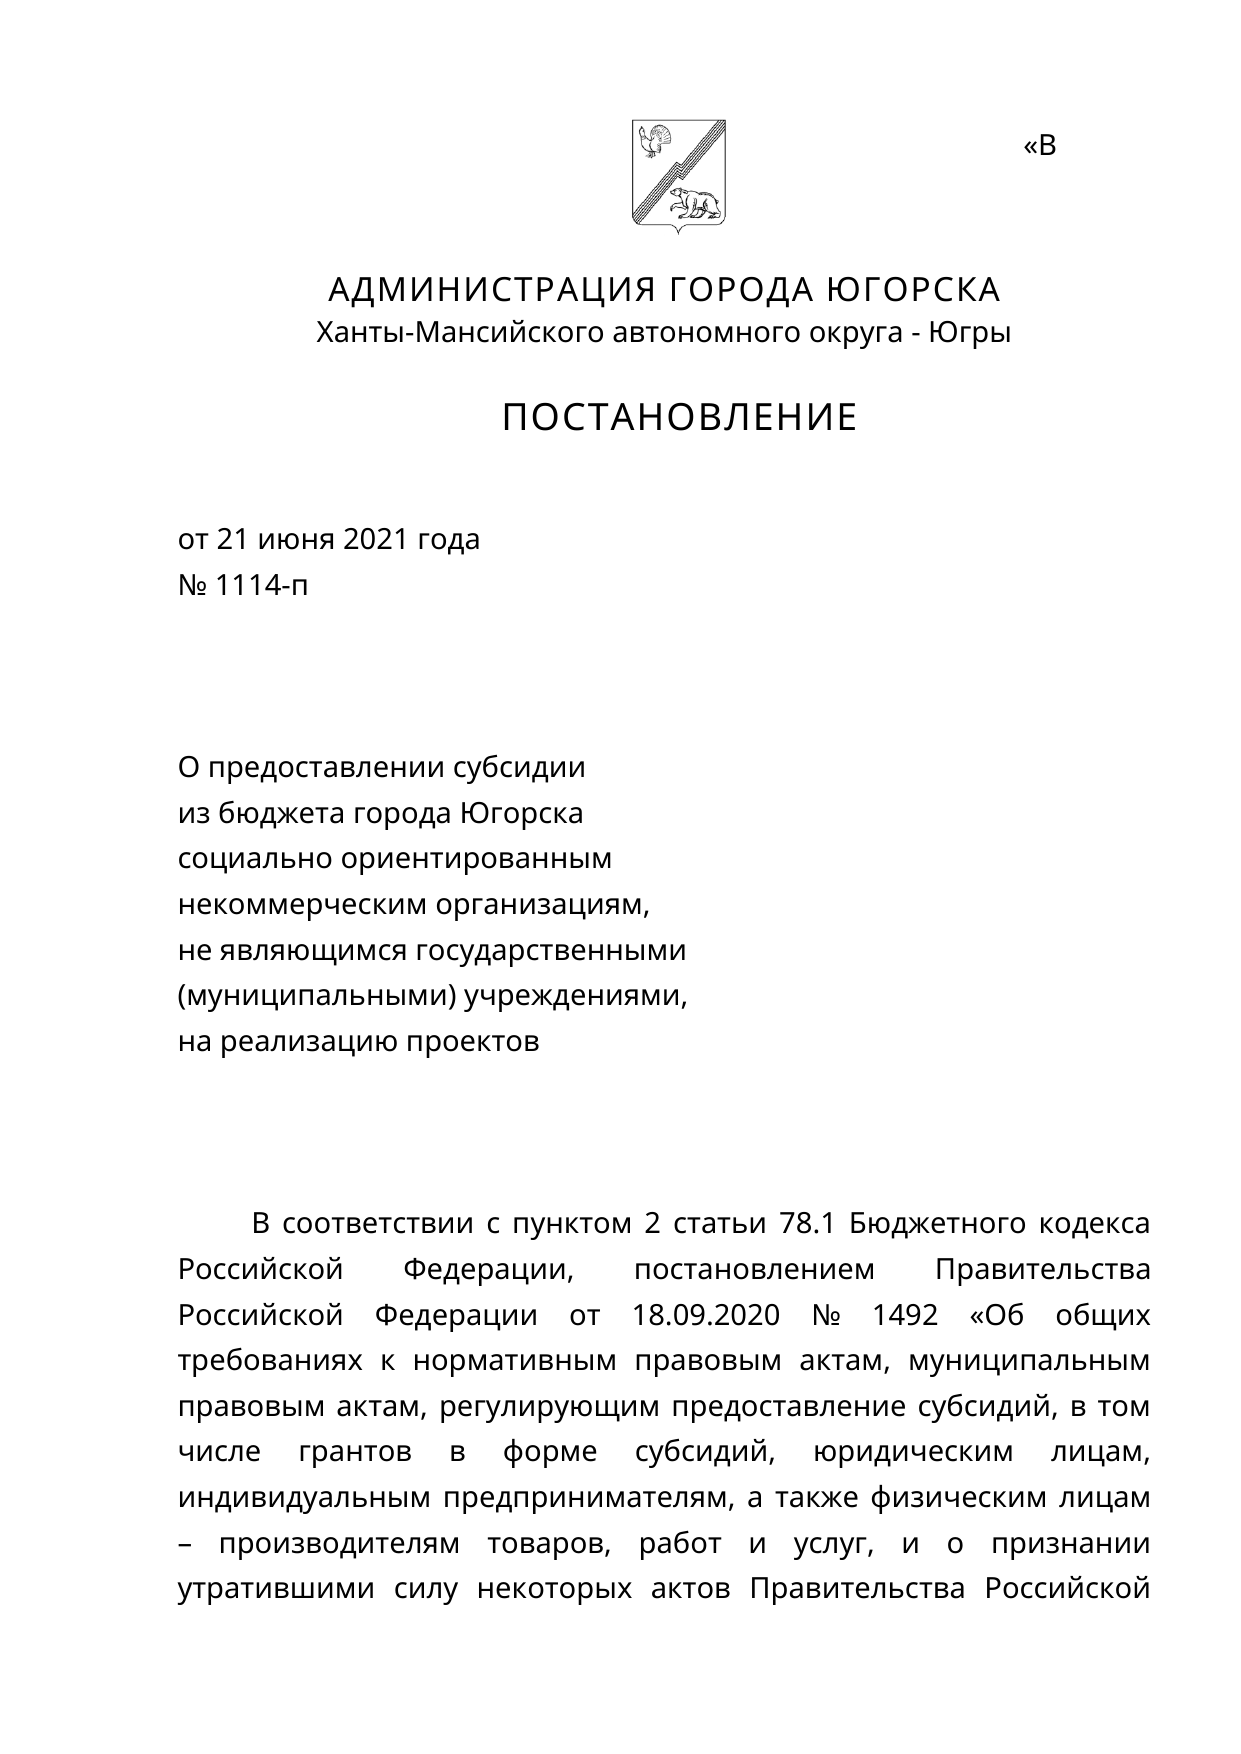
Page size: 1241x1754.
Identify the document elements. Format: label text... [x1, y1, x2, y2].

text некоммерческим организациям, [177, 883, 1152, 923]
text от 21 июня 2021 года № 1114-п [177, 518, 1152, 603]
picture [631, 118, 727, 237]
text О предоставлении субсидии [177, 746, 1152, 786]
text социально ориентированным [177, 837, 1152, 877]
list ПОСТАНОВЛЕНИЕ [177, 390, 1181, 441]
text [177, 1202, 1152, 1607]
text из бюджета города Югорска [177, 792, 1152, 832]
text не являющимся государственными [177, 929, 1152, 968]
text на реализацию проектов [177, 1020, 1152, 1060]
text (муниципальными) учреждениями, [177, 974, 1152, 1014]
text АДМИНИСТРАЦИЯ ГОРОДА ЮГОРСКА [177, 266, 1152, 311]
text Ханты-Мансийского автономного округа - Югры [177, 311, 1152, 351]
